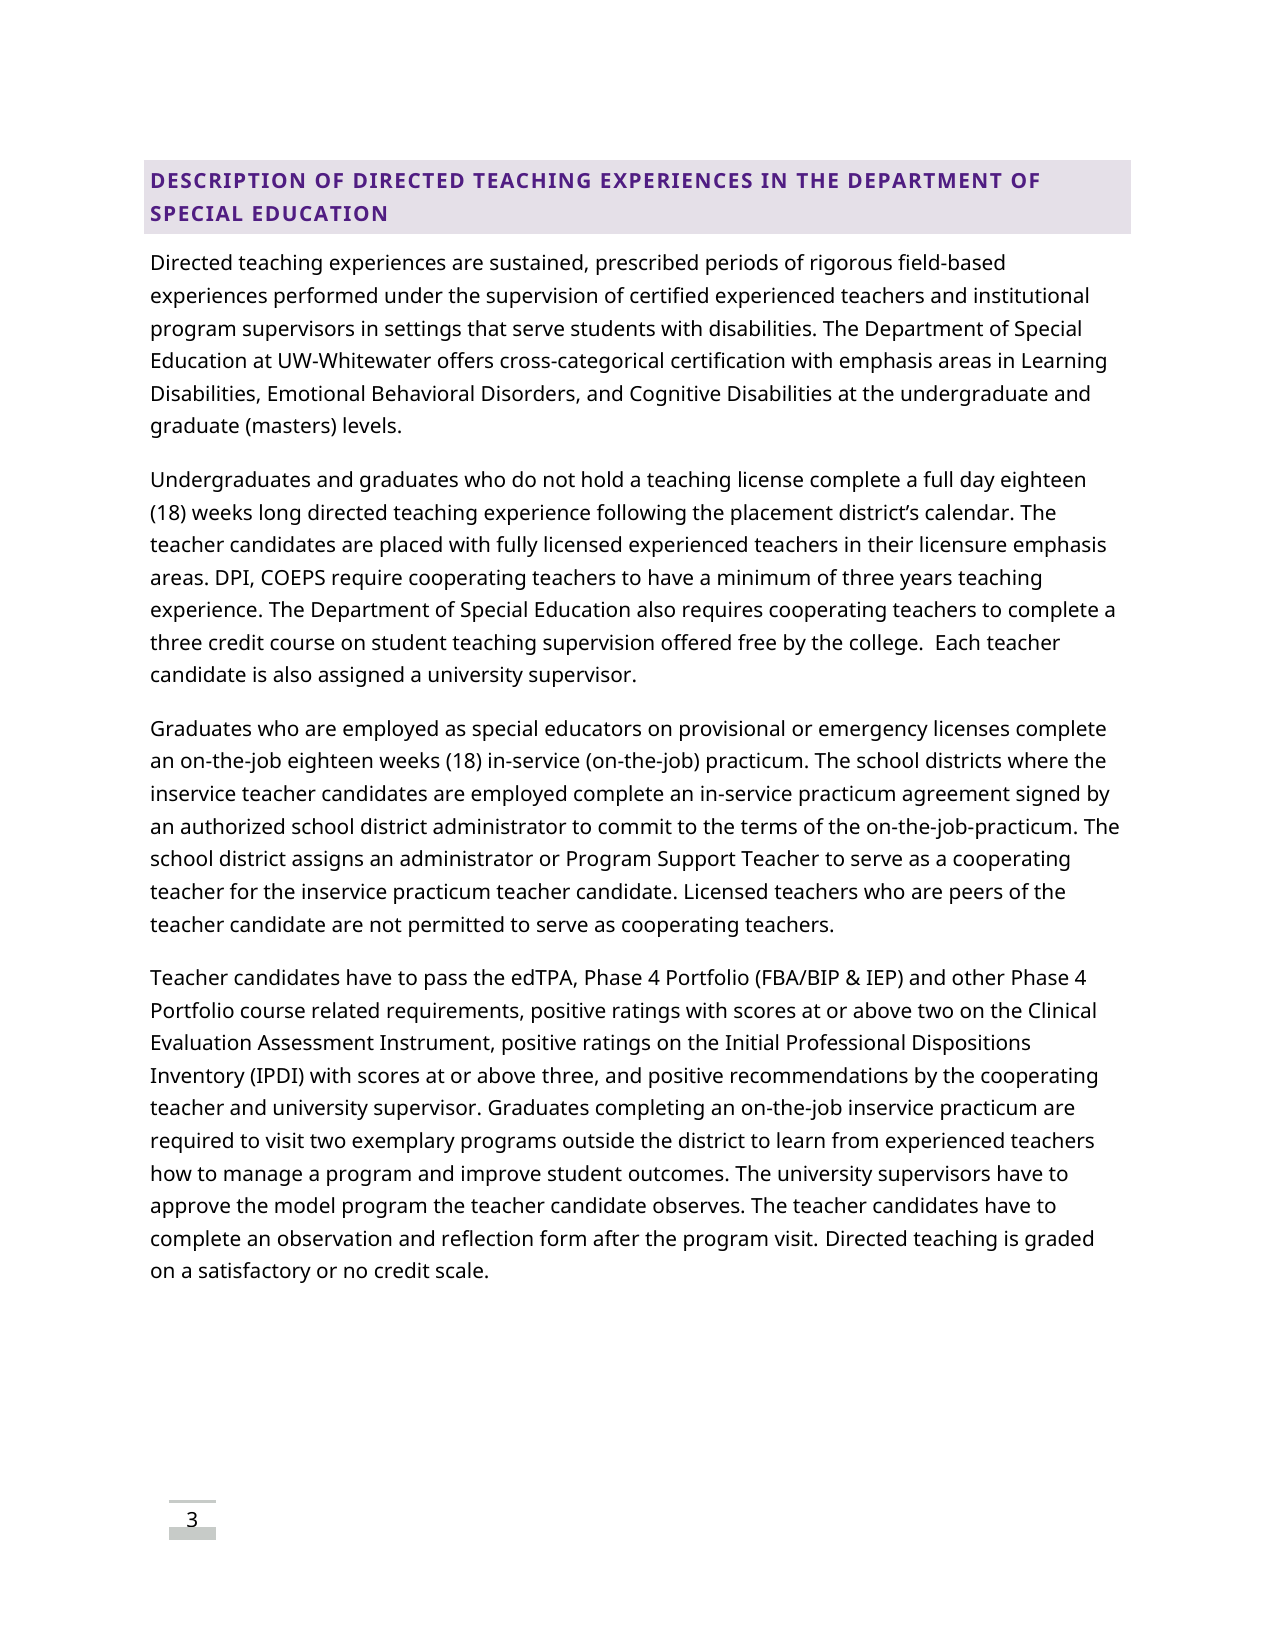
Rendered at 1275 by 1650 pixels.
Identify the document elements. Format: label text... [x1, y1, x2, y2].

text Graduates who are employed as special educators on provisional or emergency licenses complete an on-the-job eighteen weeks (18) in-service (on-the-job) practicum. The school districts where the inservice teacher candidates are employed complete an in-service practicum agreement signed by an authorized school district administrator to commit to the terms of the on-the-job-practicum. The school district assigns an administrator or Program Support Teacher to serve as a cooperating teacher for the inservice practicum teacher candidate. Licensed teachers who are peers of the teacher candidate are not permitted to serve as cooperating teachers. [150, 714, 1125, 938]
text Teacher candidates have to pass the edTPA, Phase 4 Portfolio (FBA/BIP & IEP) and other Phase 4 Portfolio course related requirements, positive ratings with scores at or above two on the Clinical Evaluation Assessment Instrument, positive ratings on the Initial Professional Dispositions Inventory (IPDI) with scores at or above three, and positive recommendations by the cooperating teacher and university supervisor. Graduates completing an on-the-job inservice practicum are required to visit two exemplary programs outside the district to learn from experienced teachers how to manage a program and improve student outcomes. The university supervisors have to approve the model program the teacher candidate observes. The teacher candidates have to complete an observation and reflection form after the program visit. Directed teaching is graded on a satisfactory or no credit scale. [150, 963, 1125, 1285]
subtitle Description of Directed Teaching Experiences in the Department of Special Education [150, 167, 1125, 228]
text Directed teaching experiences are sustained, prescribed periods of rigorous field-based experiences performed under the supervision of certified experienced teachers and institutional program supervisors in settings that serve students with disabilities. The Department of Special Education at UW-Whitewater offers cross-categorical certification with emphasis areas in Learning Disabilities, Emotional Behavioral Disorders, and Cognitive Disabilities at the undergraduate and graduate (masters) levels. [150, 248, 1125, 440]
text Undergraduates and graduates who do not hold a teaching license complete a full day eighteen (18) weeks long directed teaching experience following the placement district’s calendar. The teacher candidates are placed with fully licensed experienced teachers in their licensure emphasis areas. DPI, COEPS require cooperating teachers to have a minimum of three years teaching experience. The Department of Special Education also requires cooperating teachers to complete a three credit course on student teaching supervision offered free by the college. Each teacher candidate is also assigned a university supervisor. [150, 465, 1125, 689]
